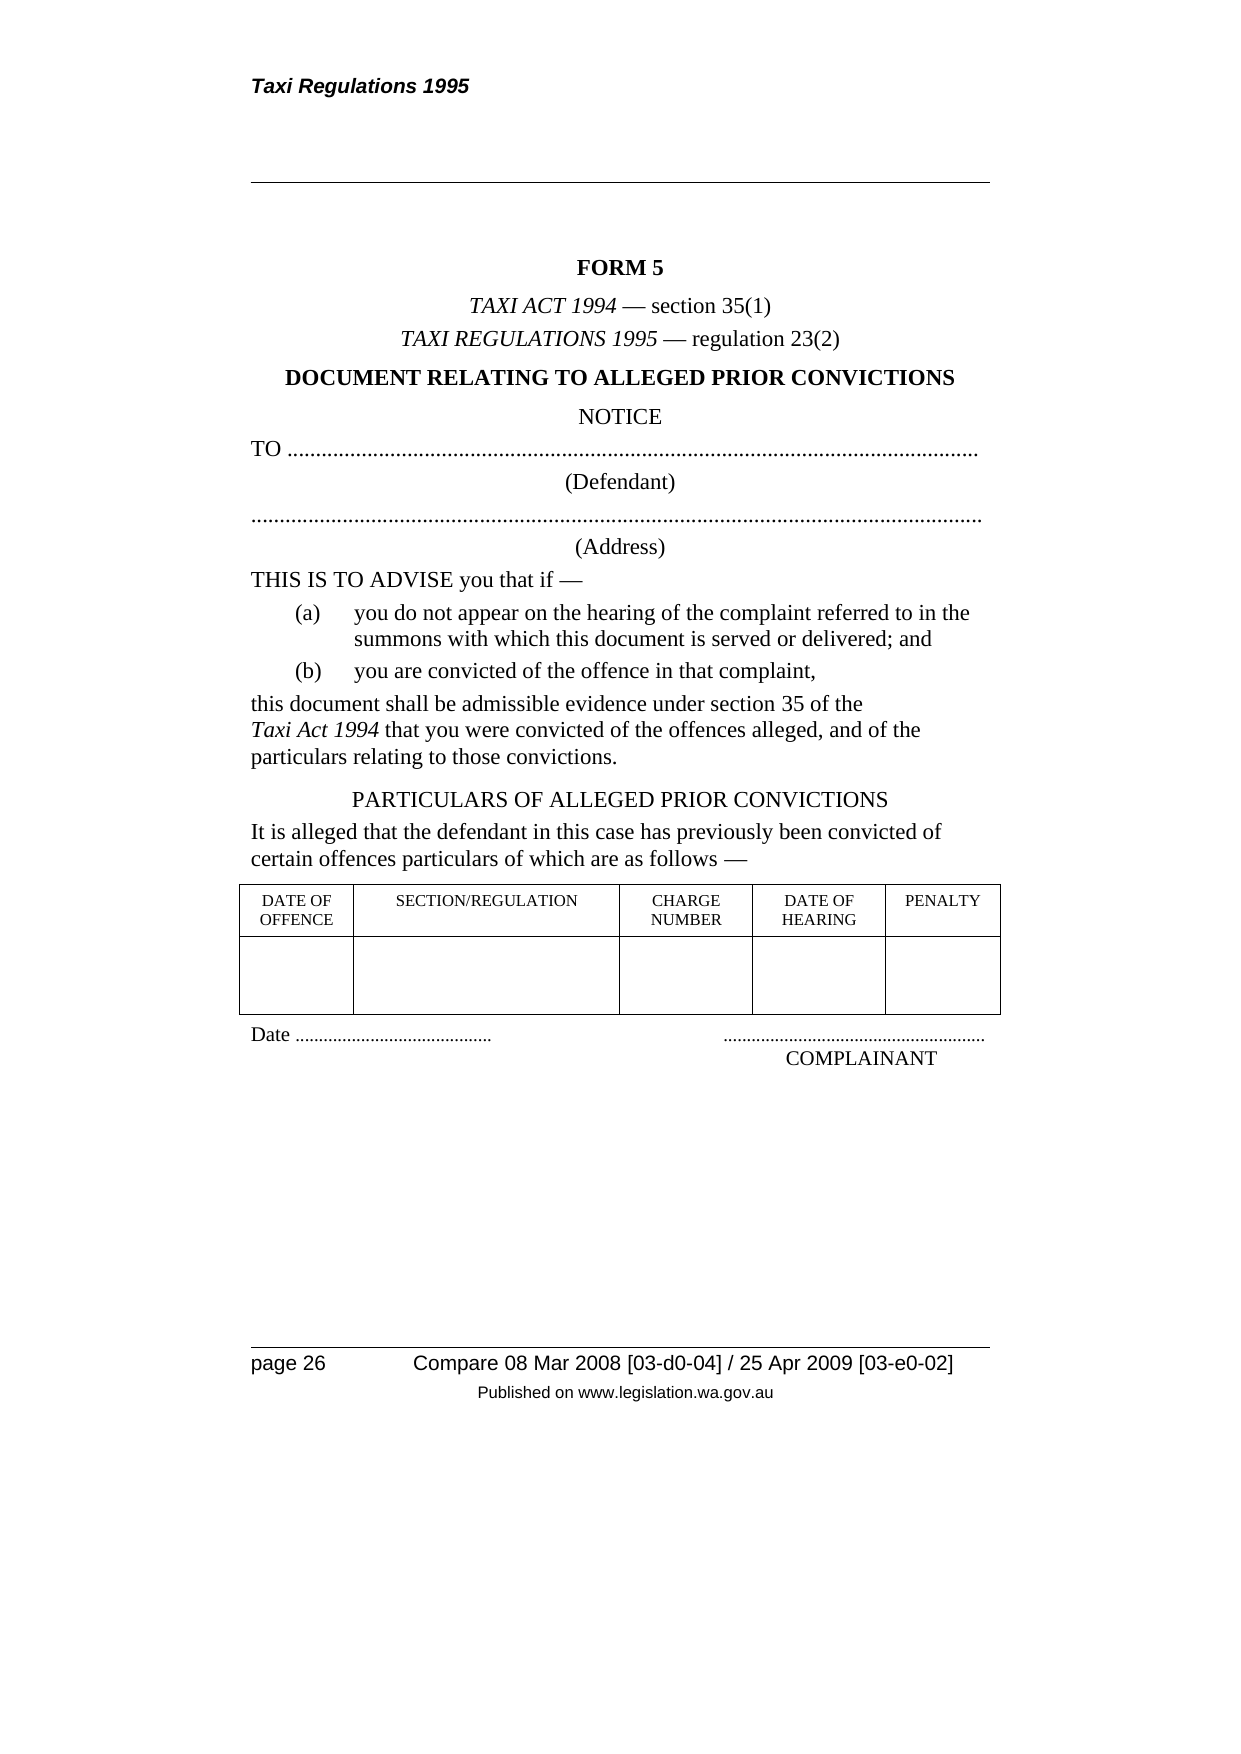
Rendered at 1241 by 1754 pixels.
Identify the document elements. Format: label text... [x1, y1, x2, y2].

text TO ......................................................................................................................... [251, 436, 990, 462]
text THIS IS TO ADVISE you that if — [251, 566, 990, 592]
text (a) you do not appear on the hearing of the complaint referred to in the summons with which this document is served or delivered; and [265, 598, 990, 651]
text It is alleged that the defendant in this case has previously been convicted of certain offences particulars of which are as follows — [251, 818, 990, 871]
text NOTICE [251, 403, 990, 429]
text TAXI REGULATIONS 1995 — regulation 23(2) [251, 325, 990, 352]
text Date .......................................... ........................................................ [251, 1022, 990, 1046]
table_cell [620, 937, 752, 1014]
text (Address) [251, 533, 990, 560]
text ................................................................................................................................ [251, 501, 990, 527]
text TAXI ACT 1994 — section 35(1) [251, 293, 990, 319]
table_header PENALTY [886, 885, 1000, 936]
table_header DATE OF OFFENCE [240, 885, 353, 936]
text PARTICULARS OF ALLEGED PRIOR CONVICTIONS [251, 786, 990, 812]
text (Defendant) [251, 468, 990, 494]
table_header CHARGE NUMBER [620, 885, 752, 936]
table_cell [354, 937, 619, 1014]
text (b) you are convicted of the offence in that complaint, [265, 657, 990, 684]
text COMPLAINANT [251, 1046, 990, 1070]
text this document shall be admissible evidence under section 35 of the Taxi Act 1994 that you were convicted of the offences alleged, and of the particulars relating to those convictions. [251, 690, 990, 769]
table_header SECTION/REGULATION [354, 885, 619, 936]
table_cell [240, 937, 353, 1014]
table_cell [886, 937, 1000, 1014]
table_cell [753, 937, 885, 1014]
table_header DATE OF HEARING [753, 885, 885, 936]
text FORM 5 [251, 254, 990, 280]
text DOCUMENT RELATING TO ALLEGED PRIOR CONVICTIONS [251, 364, 990, 390]
